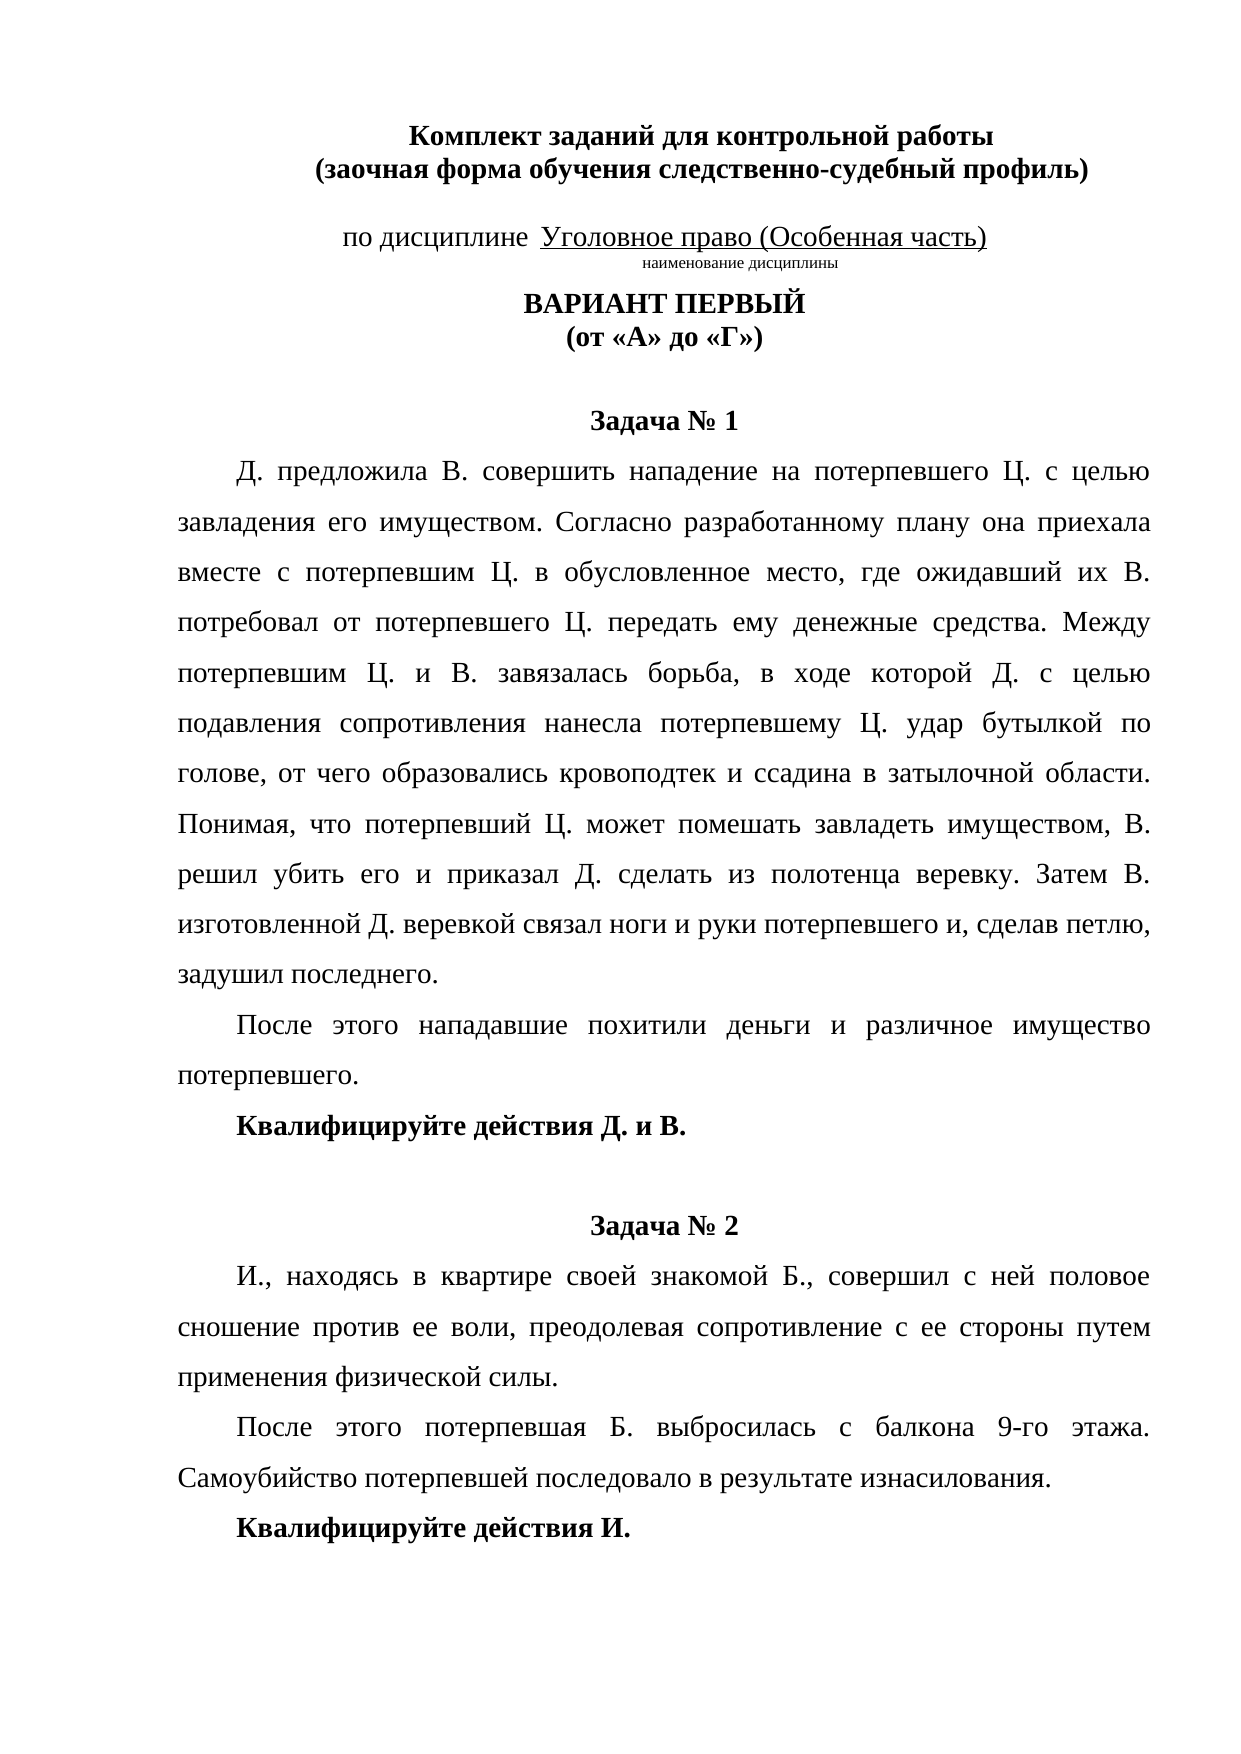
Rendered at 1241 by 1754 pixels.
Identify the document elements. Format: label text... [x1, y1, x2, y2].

text Задача № 2 [177, 1208, 1152, 1242]
text И., находясь в квартире своей знакомой Б., совершил с ней половое сношение против ее воли, преодолевая сопротивление с ее стороны путем применения физической силы. [177, 1258, 1152, 1393]
text Задача № 1 [177, 403, 1152, 437]
text После этого нападавшие похитили деньги и различное имущество потерпевшего. [177, 1007, 1152, 1091]
text Комплект заданий для контрольной работы [177, 118, 1152, 152]
text (от «А» до «Г») [177, 319, 1152, 353]
text ВАРИАНТ ПЕРВЫЙ [177, 286, 1152, 319]
text Д. предложила В. совершить нападение на потерпевшего Ц. с целью завладения его имуществом. Согласно разработанному плану она приехала вместе с потерпевшим Ц. в обусловленное место, где ожидавший их В. потребовал от потерпевшего Ц. передать ему денежные средства. Между потерпевшим Ц. и В. завязалась борьба, в ходе которой Д. с целью подавления сопротивления нанесла потерпевшему Ц. удар бутылкой по голове, от чего образовались кровоподтек и ссадина в затылочной области. Понимая, что потерпевший Ц. может помешать завладеть имуществом, В. решил убить его и приказал Д. сделать из полотенца веревку. Затем В. изготовленной Д. веревкой связал ноги и руки потерпевшего и, сделав петлю, задушил последнего. [177, 453, 1152, 990]
text Квалифицируйте действия Д. и В. [177, 1108, 1152, 1141]
text После этого потерпевшая Б. выбросилась с балкона 9-го этажа. Самоубийство потерпевшей последовало в результате изнасилования. [177, 1409, 1152, 1493]
list (заочная форма обучения следственно-судебный профиль) [252, 152, 1152, 185]
text наименование дисциплины [325, 252, 1152, 286]
text Квалифицируйте действия И. [177, 1510, 1152, 1544]
text по дисциплине Уголовное право (Особенная часть) [177, 219, 1152, 252]
